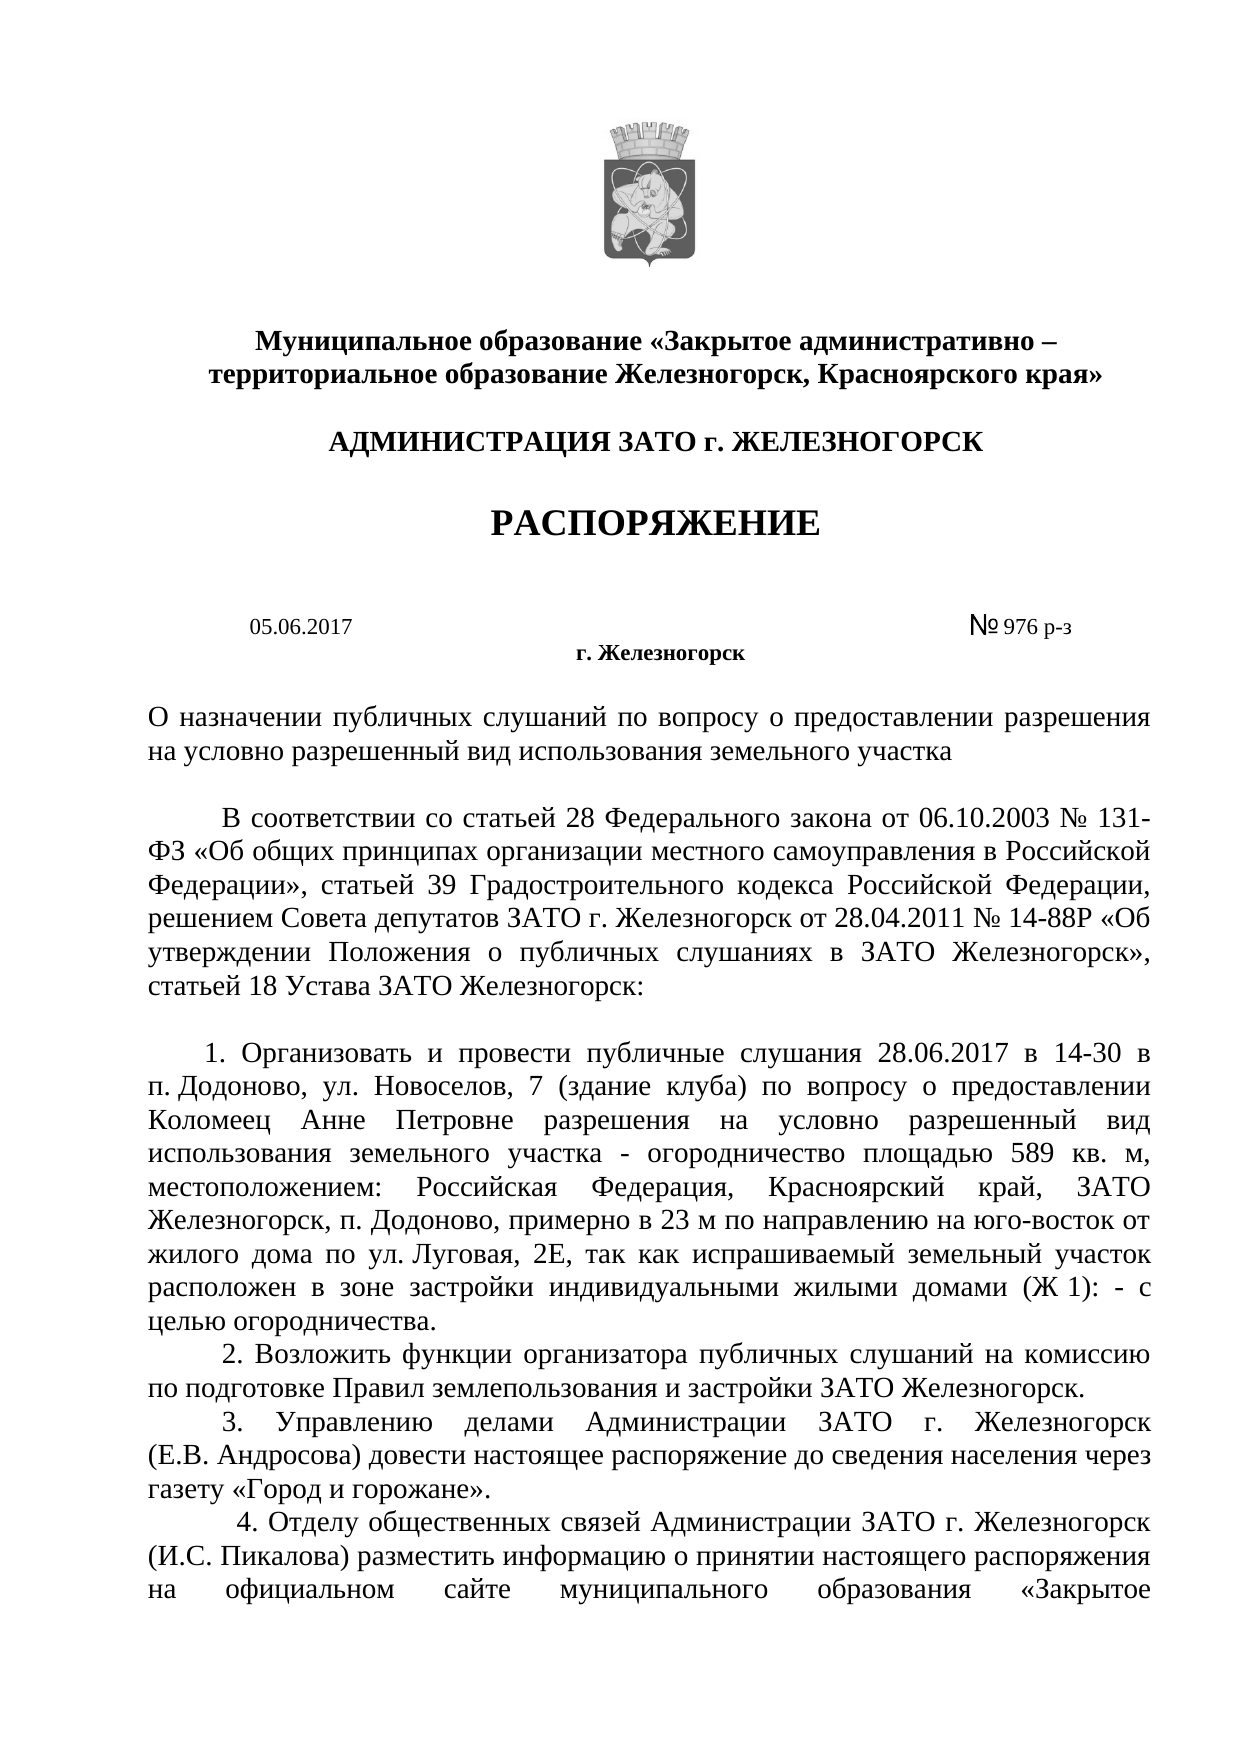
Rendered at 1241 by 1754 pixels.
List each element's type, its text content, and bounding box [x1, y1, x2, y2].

text г. Железногорск [169, 639, 1152, 666]
text АДМИНИСТРАЦИЯ ЗАТО г. ЖЕЛЕЗНОГОРСК [139, 424, 1172, 457]
text 2. Возложить функции организатора публичных слушаний на комиссию по подготовке Правил землепользования и застройки ЗАТО Железногорск. [148, 1337, 1152, 1404]
text 1. Организовать и провести публичные слушания 28.06.2017 в 14-30 в п. Додоново, ул. Новоселов, 7 (здание клуба) по вопросу о предоставлении Коломеец Анне Петровне разрешения на условно разрешенный вид использования земельного участка - огородничество площадью 589 кв. м, местоположением: Российская Федерация, Красноярский край, ЗАТО Железногорск, п. Додоново, примерно в 23 м по направлению на юго-восток от жилого дома по ул. Луговая, 2Е, так как испрашиваемый земельный участок расположен в зоне застройки индивидуальными жилыми домами (Ж 1): - с целью огородничества. [148, 1035, 1152, 1337]
text 05.06.2017 976 р-з [169, 613, 1152, 639]
text О назначении публичных слушаний по вопросу о предоставлении разрешения на условно разрешенный вид использования земельного участка [148, 699, 1152, 766]
text Муниципальное образование «Закрытое административно – территориальное образование Железногорск, Красноярского края» [139, 323, 1172, 390]
text 3. Управлению делами Администрации ЗАТО г. Железногорск (Е.В. Андросова) довести настоящее распоряжение до сведения населения через газету «Город и горожане». [148, 1404, 1152, 1504]
text РАСПОРЯЖЕНИЕ [139, 500, 1172, 543]
text В соответствии со статьей 28 Федерального закона от 06.10.2003 № 131-ФЗ «Об общих принципах организации местного самоуправления в Российской Федерации», статьей 39 Градостроительного кодекса Российской Федерации, решением Совета депутатов ЗАТО г. Железногорск от 28.04.2011 № 14-88Р «Об утверждении Положения о публичных слушаниях в ЗАТО Железногорск», статьей 18 Устава ЗАТО Железногорск: [148, 800, 1152, 1001]
